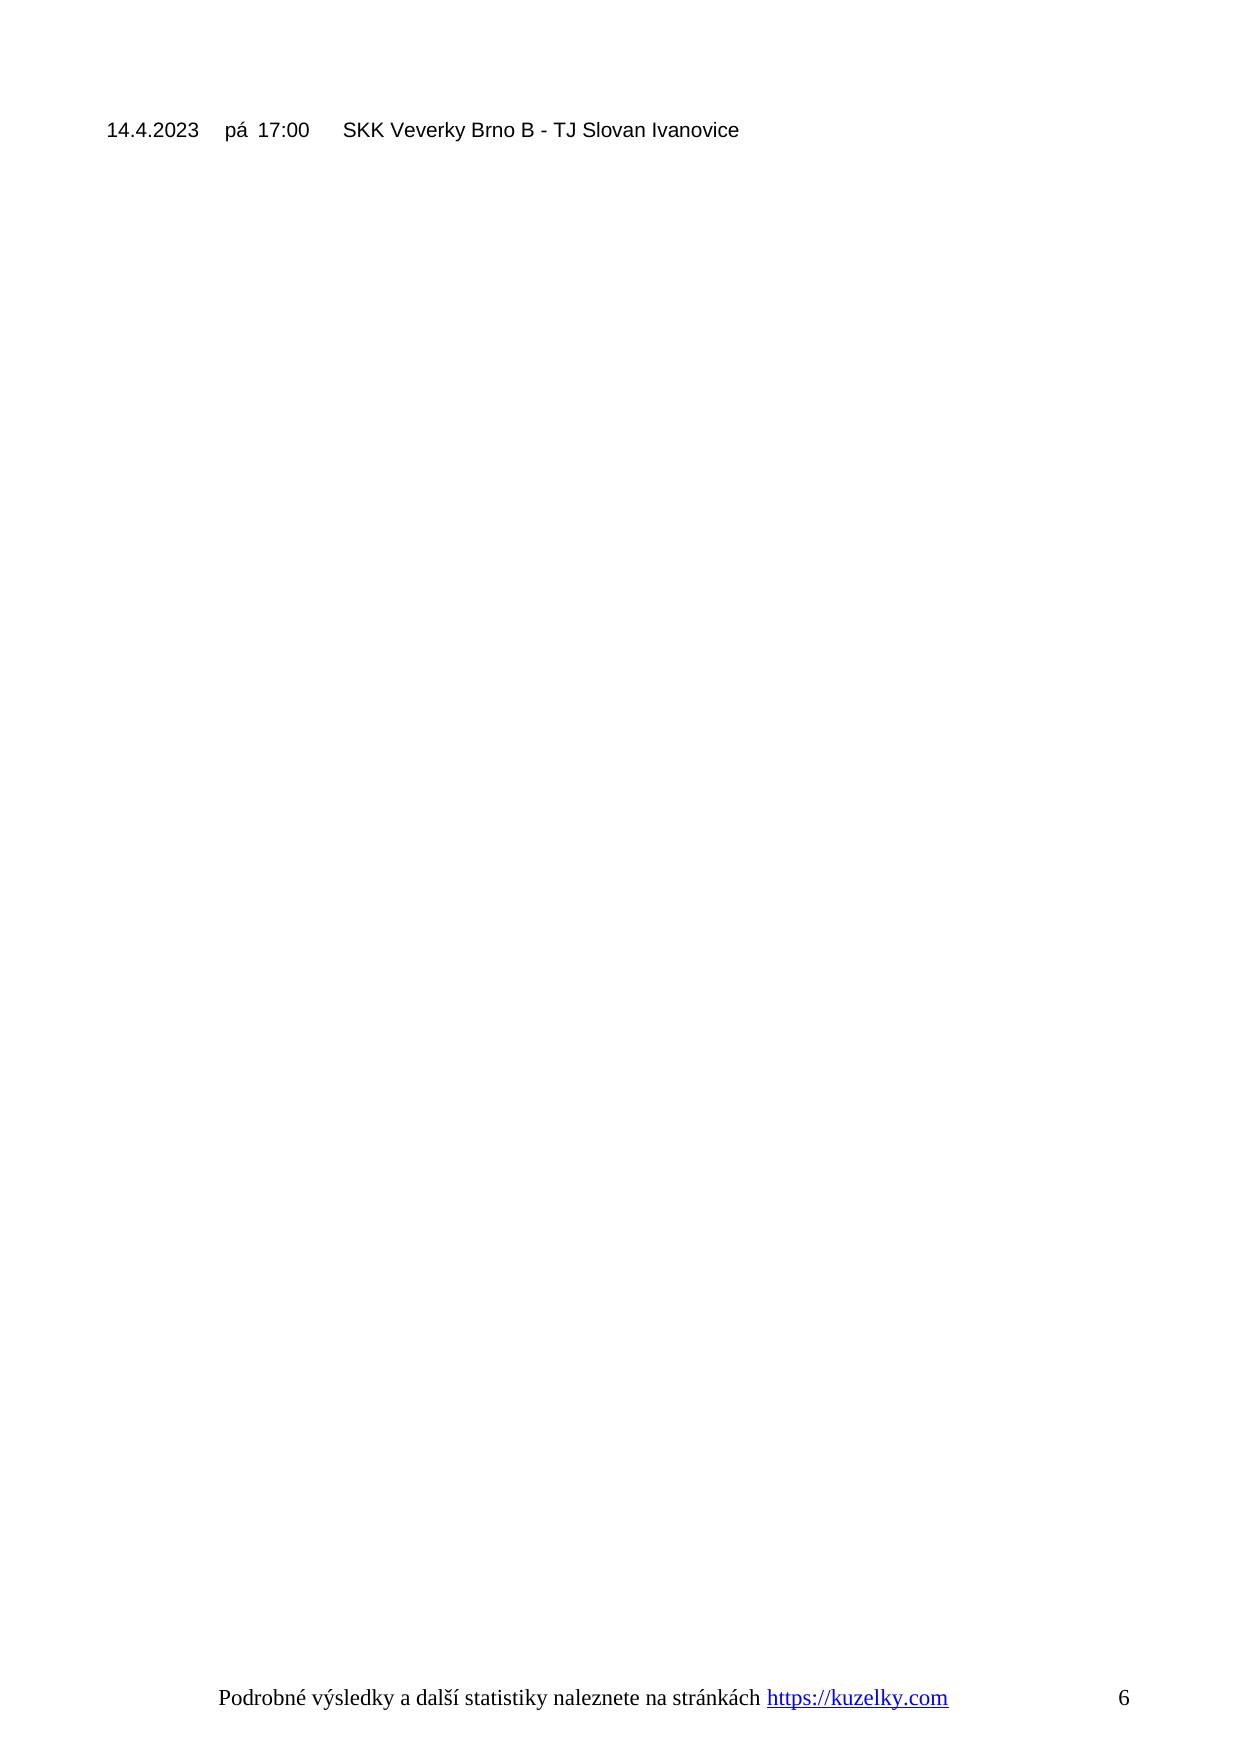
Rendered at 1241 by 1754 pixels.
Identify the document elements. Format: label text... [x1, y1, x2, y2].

text 14.4.2023 pá 17:00 SKK Veverky Brno B - TJ Slovan Ivanovice [106, 118, 1134, 142]
